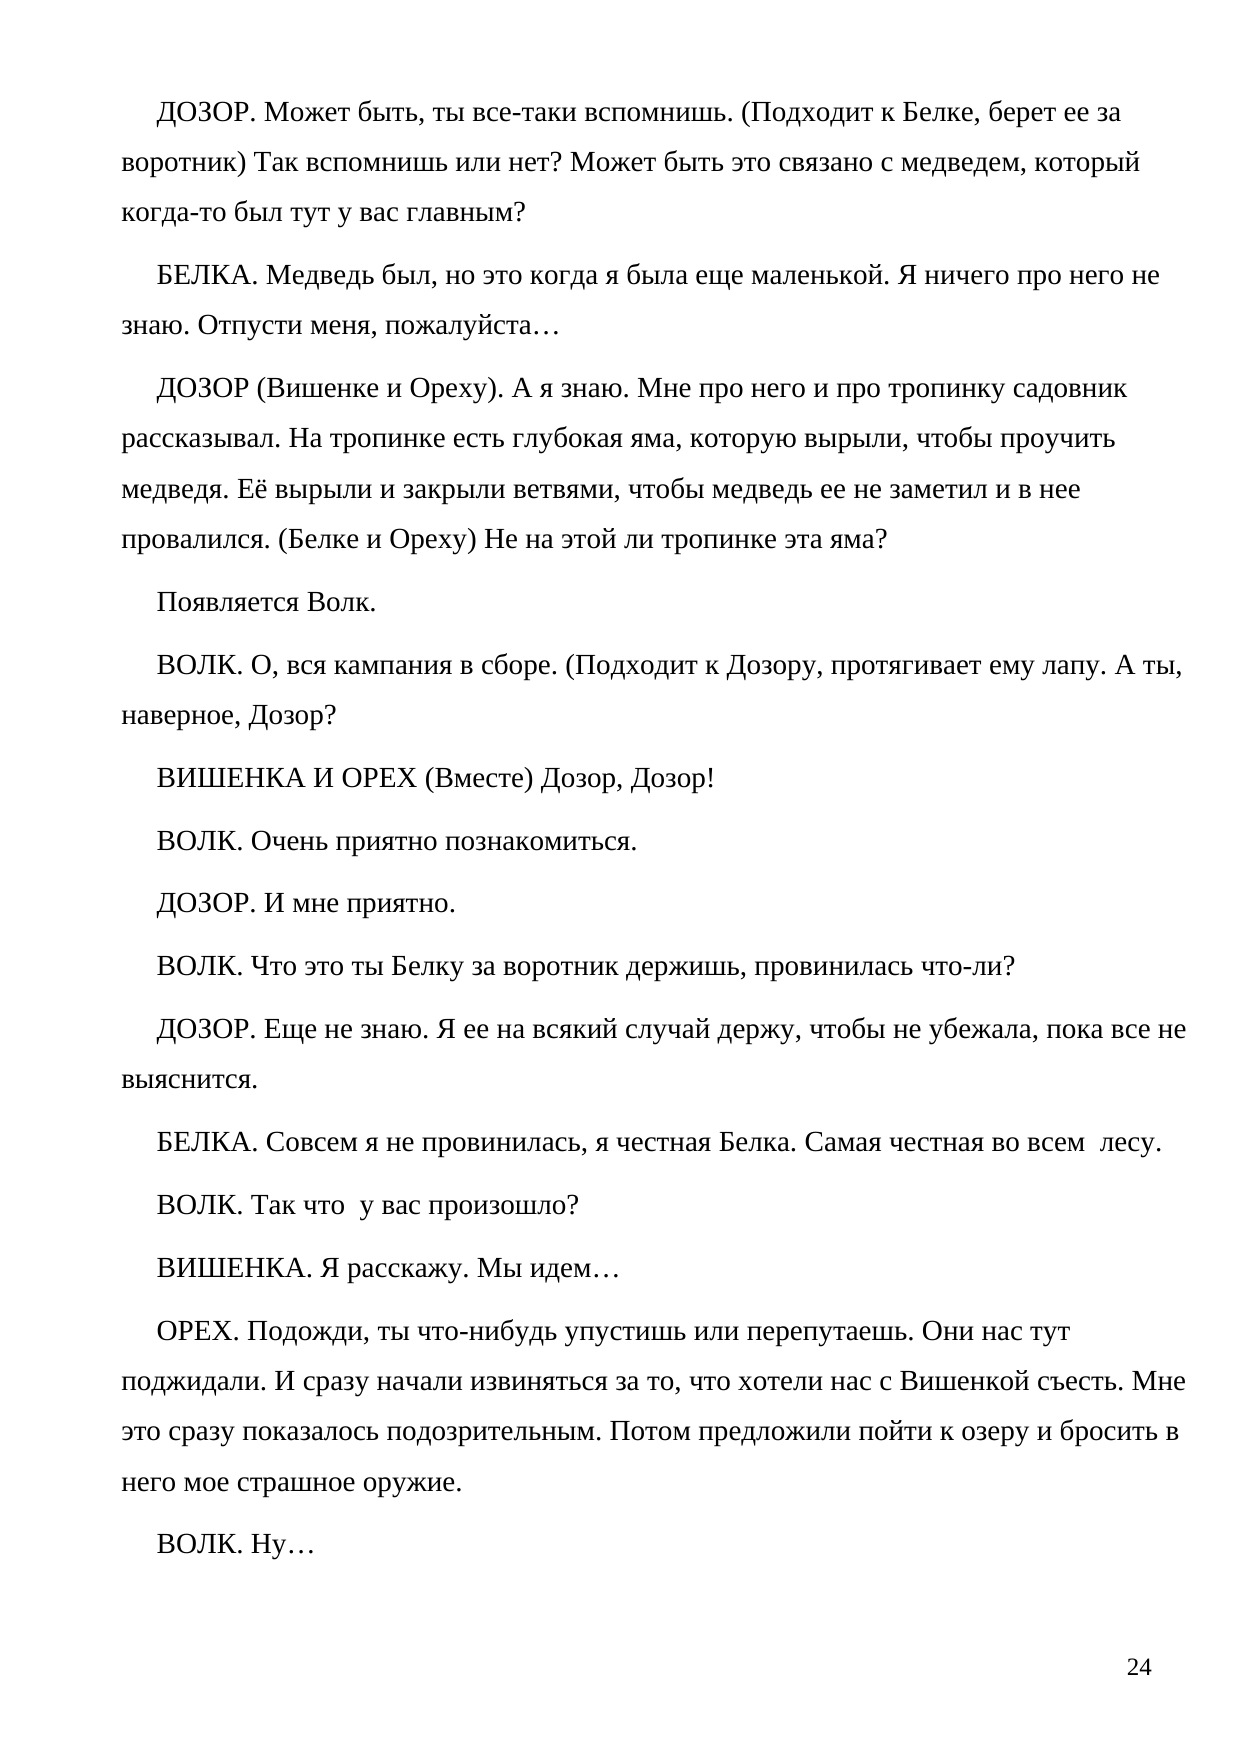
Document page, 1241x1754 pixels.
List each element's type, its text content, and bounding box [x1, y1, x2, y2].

list ДОЗОР. Может быть, ты все-таки вспомнишь. (Подходит к Белке, берет ее за воротник) Так вспомнишь или нет? Может быть это связано с медведем, который когда-то был тут у вас главным? [121, 94, 1190, 228]
list ВОЛК. О, вся кампания в сборе. (Подходит к Дозору, протягивает ему лапу. А ты, наверное, Дозор? [121, 647, 1190, 731]
list ВОЛК. Очень приятно познакомиться. [121, 823, 1190, 856]
list ДОЗОР. И мне приятно. [121, 886, 1190, 919]
list ВОЛК. Так что у вас произошло? [121, 1187, 1190, 1221]
list ВОЛК. Ну… [121, 1526, 1190, 1560]
list ВИШЕНКА. Я расскажу. Мы идем… [121, 1250, 1190, 1283]
list ВОЛК. Что это ты Белку за воротник держишь, провинилась что-ли? [121, 948, 1190, 982]
list ВИШЕНКА И ОРЕХ (Вместе) Дозор, Дозор! [121, 760, 1190, 793]
list ДОЗОР. Еще не знаю. Я ее на всякий случай держу, чтобы не убежала, пока все не выяснится. [121, 1011, 1190, 1095]
list ДОЗОР (Вишенке и Ореху). А я знаю. Мне про него и про тропинку садовник рассказывал. На тропинке есть глубокая яма, которую вырыли, чтобы проучить медведя. Её вырыли и закрыли ветвями, чтобы медведь ее не заметил и в нее провалился. (Белке и Ореху) Не на этой ли тропинке эта яма? [121, 370, 1190, 555]
list БЕЛКА. Совсем я не провинилась, я честная Белка. Самая честная во всем лесу. [121, 1124, 1190, 1158]
list ОРЕХ. Подожди, ты что-нибудь упустишь или перепутаешь. Они нас тут поджидали. И сразу начали извиняться за то, что хотели нас с Вишенкой съесть. Мне это сразу показалось подозрительным. Потом предложили пойти к озеру и бросить в него мое страшное оружие. [121, 1313, 1190, 1497]
list БЕЛКА. Медведь был, но это когда я была еще маленькой. Я ничего про него не знаю. Отпусти меня, пожалуйста… [121, 257, 1190, 341]
list Появляется Волк. [121, 584, 1190, 617]
